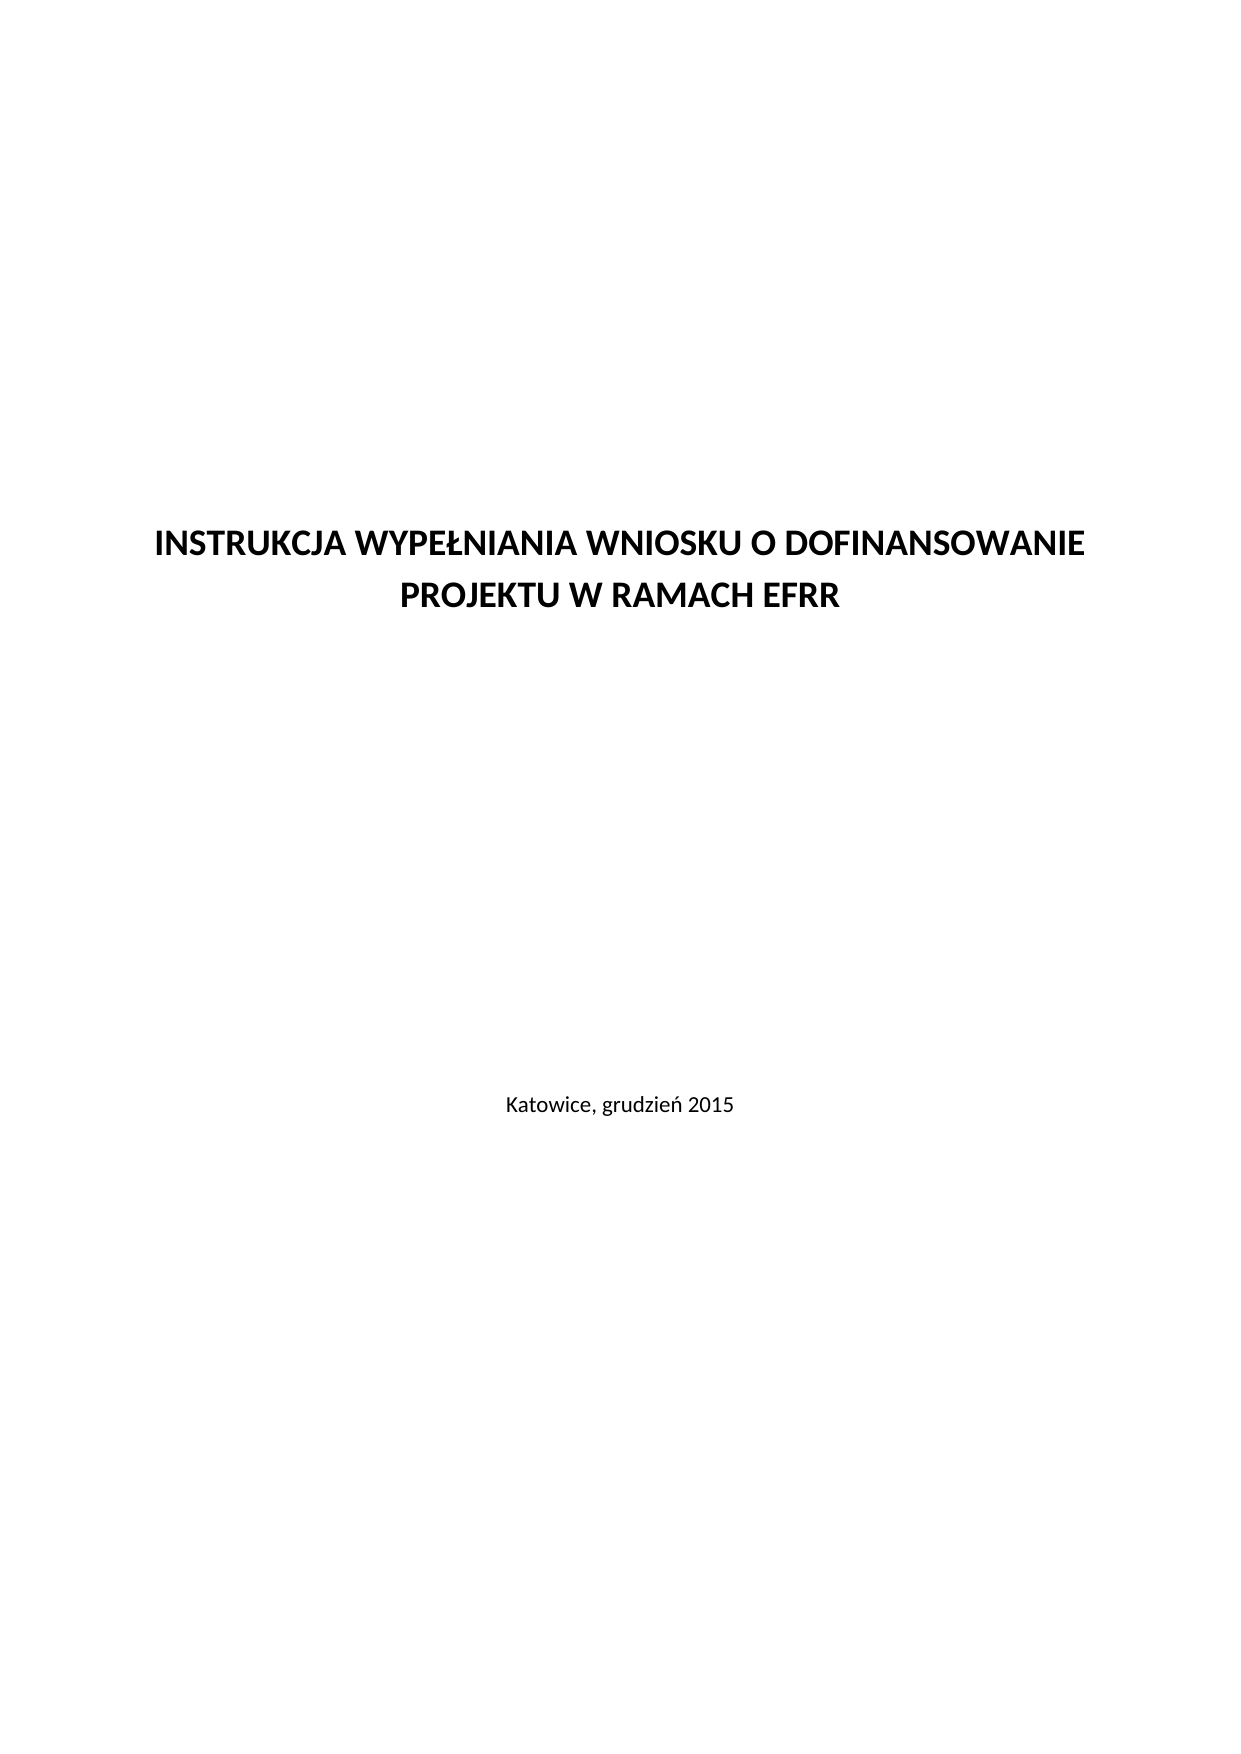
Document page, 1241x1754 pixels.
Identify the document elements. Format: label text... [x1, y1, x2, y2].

text INSTRUKCJA WYPEŁNIANIA WNIOSKU O DOFINANSOWANIE PROJEKTU W RAMACH EFRR [148, 519, 1093, 617]
text Katowice, grudzień 2015 [148, 1090, 1093, 1118]
